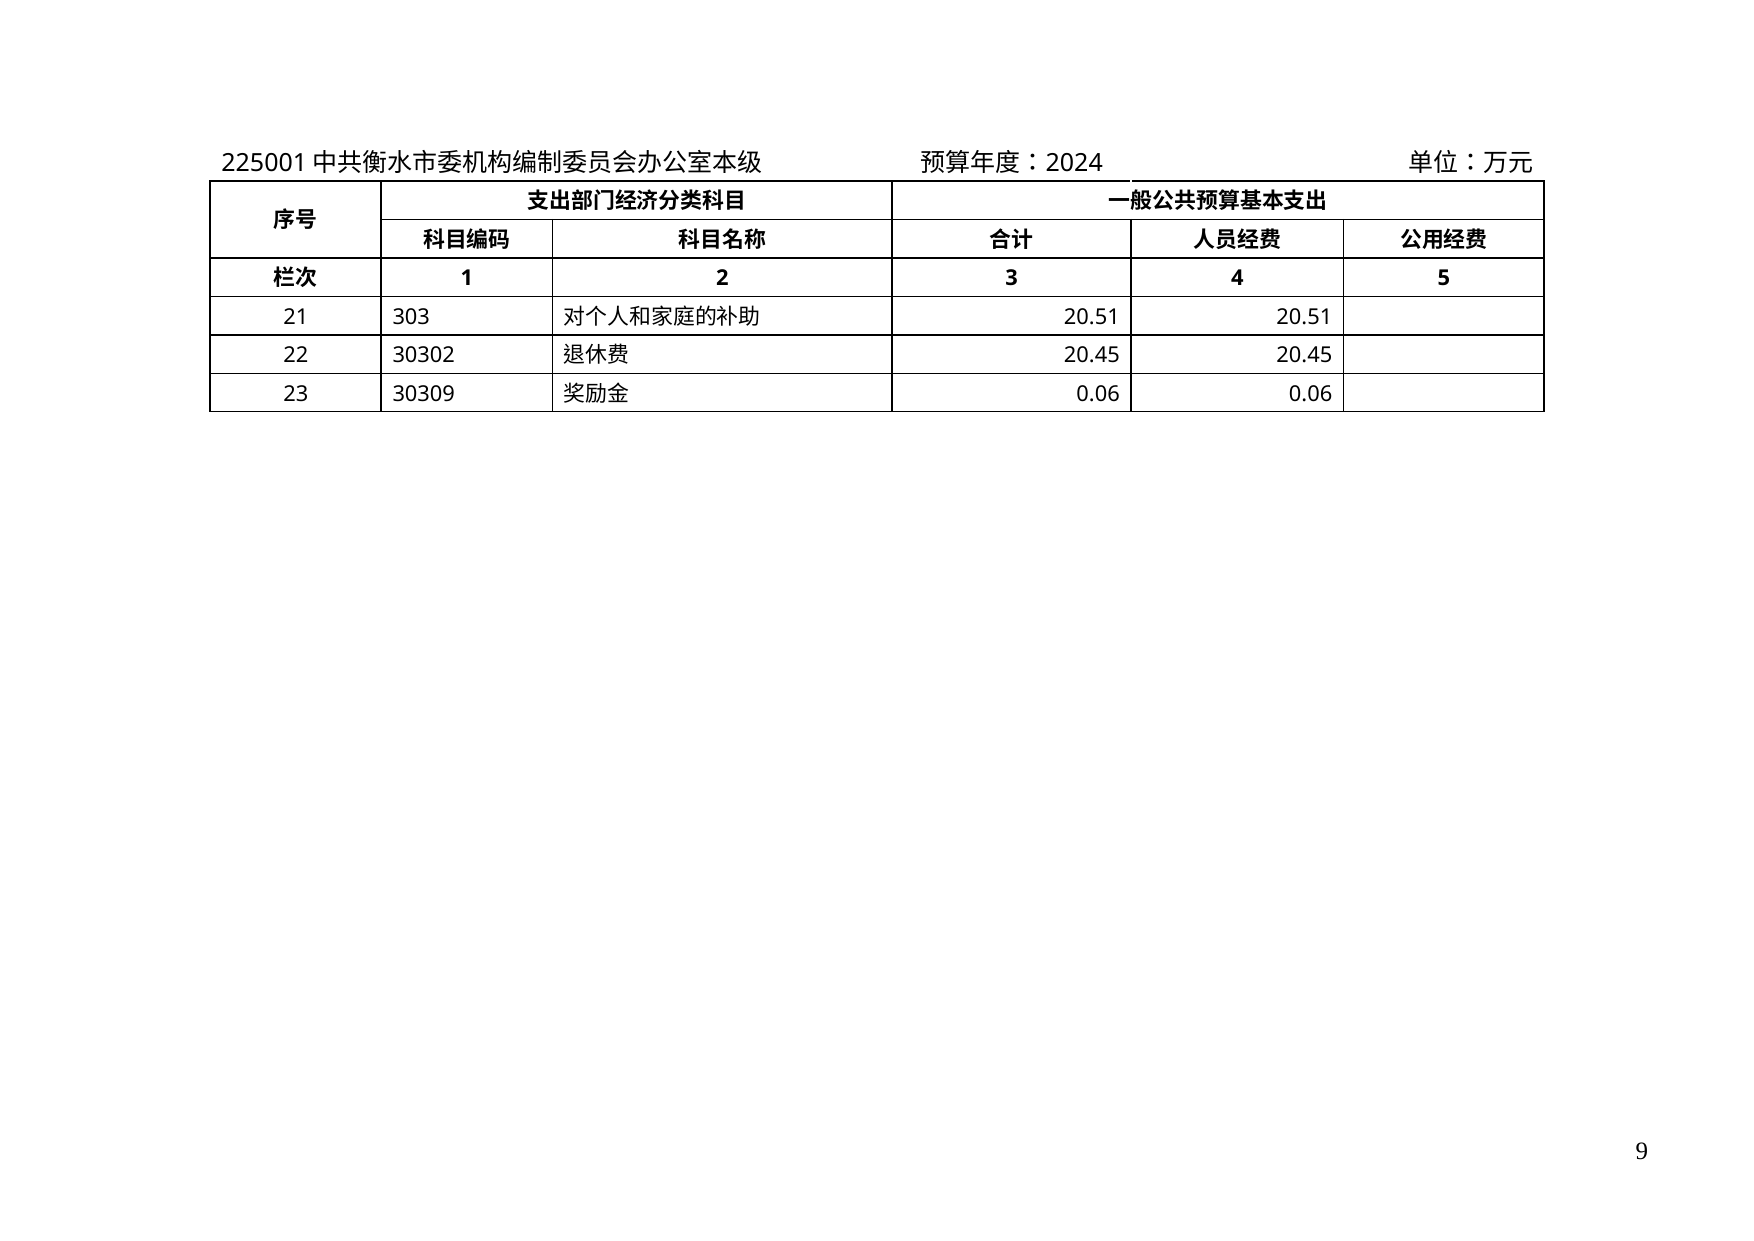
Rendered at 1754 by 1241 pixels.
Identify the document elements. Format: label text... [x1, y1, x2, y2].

table_cell 人员经费 [1132, 220, 1343, 257]
table_cell 23 [211, 374, 380, 411]
table_cell 科目编码 [382, 220, 552, 257]
table_cell 20.45 [893, 336, 1130, 372]
table_cell 0.06 [893, 374, 1130, 411]
table_cell 公用经费 [1344, 220, 1543, 257]
table_cell 20.51 [1132, 297, 1343, 334]
table_cell 对个人和家庭的补助 [553, 297, 891, 334]
table_cell 栏次 [211, 259, 380, 296]
table_cell [1344, 297, 1543, 334]
table_cell 支出部门经济分类科目 [382, 182, 891, 219]
table_cell 一般公共预算基本支出 [893, 182, 1543, 219]
table_cell 退休费 [553, 336, 891, 372]
table_cell 303 [382, 297, 552, 334]
table_cell 科目名称 [553, 220, 891, 257]
table_cell 22 [211, 336, 380, 372]
table_cell 4 [1132, 259, 1343, 296]
table_header 单位：万元 [1132, 143, 1543, 180]
table_cell 20.45 [1132, 336, 1343, 372]
table_cell 30302 [382, 336, 552, 372]
table_cell [1344, 374, 1543, 411]
table_cell 序号 [211, 182, 380, 257]
table_cell 20.51 [893, 297, 1130, 334]
table_cell 3 [893, 259, 1130, 296]
table_header 预算年度：2024 [893, 143, 1130, 180]
table_cell 奖励金 [553, 374, 891, 411]
table_cell [1344, 336, 1543, 372]
table_cell 0.06 [1132, 374, 1343, 411]
table_cell 5 [1344, 259, 1543, 296]
table_header 225001中共衡水市委机构编制委员会办公室本级 [211, 143, 891, 180]
table_cell 30309 [382, 374, 552, 411]
table_cell 2 [553, 259, 891, 296]
table_cell 1 [382, 259, 552, 296]
table_cell 合计 [893, 220, 1130, 257]
table_cell 21 [211, 297, 380, 334]
